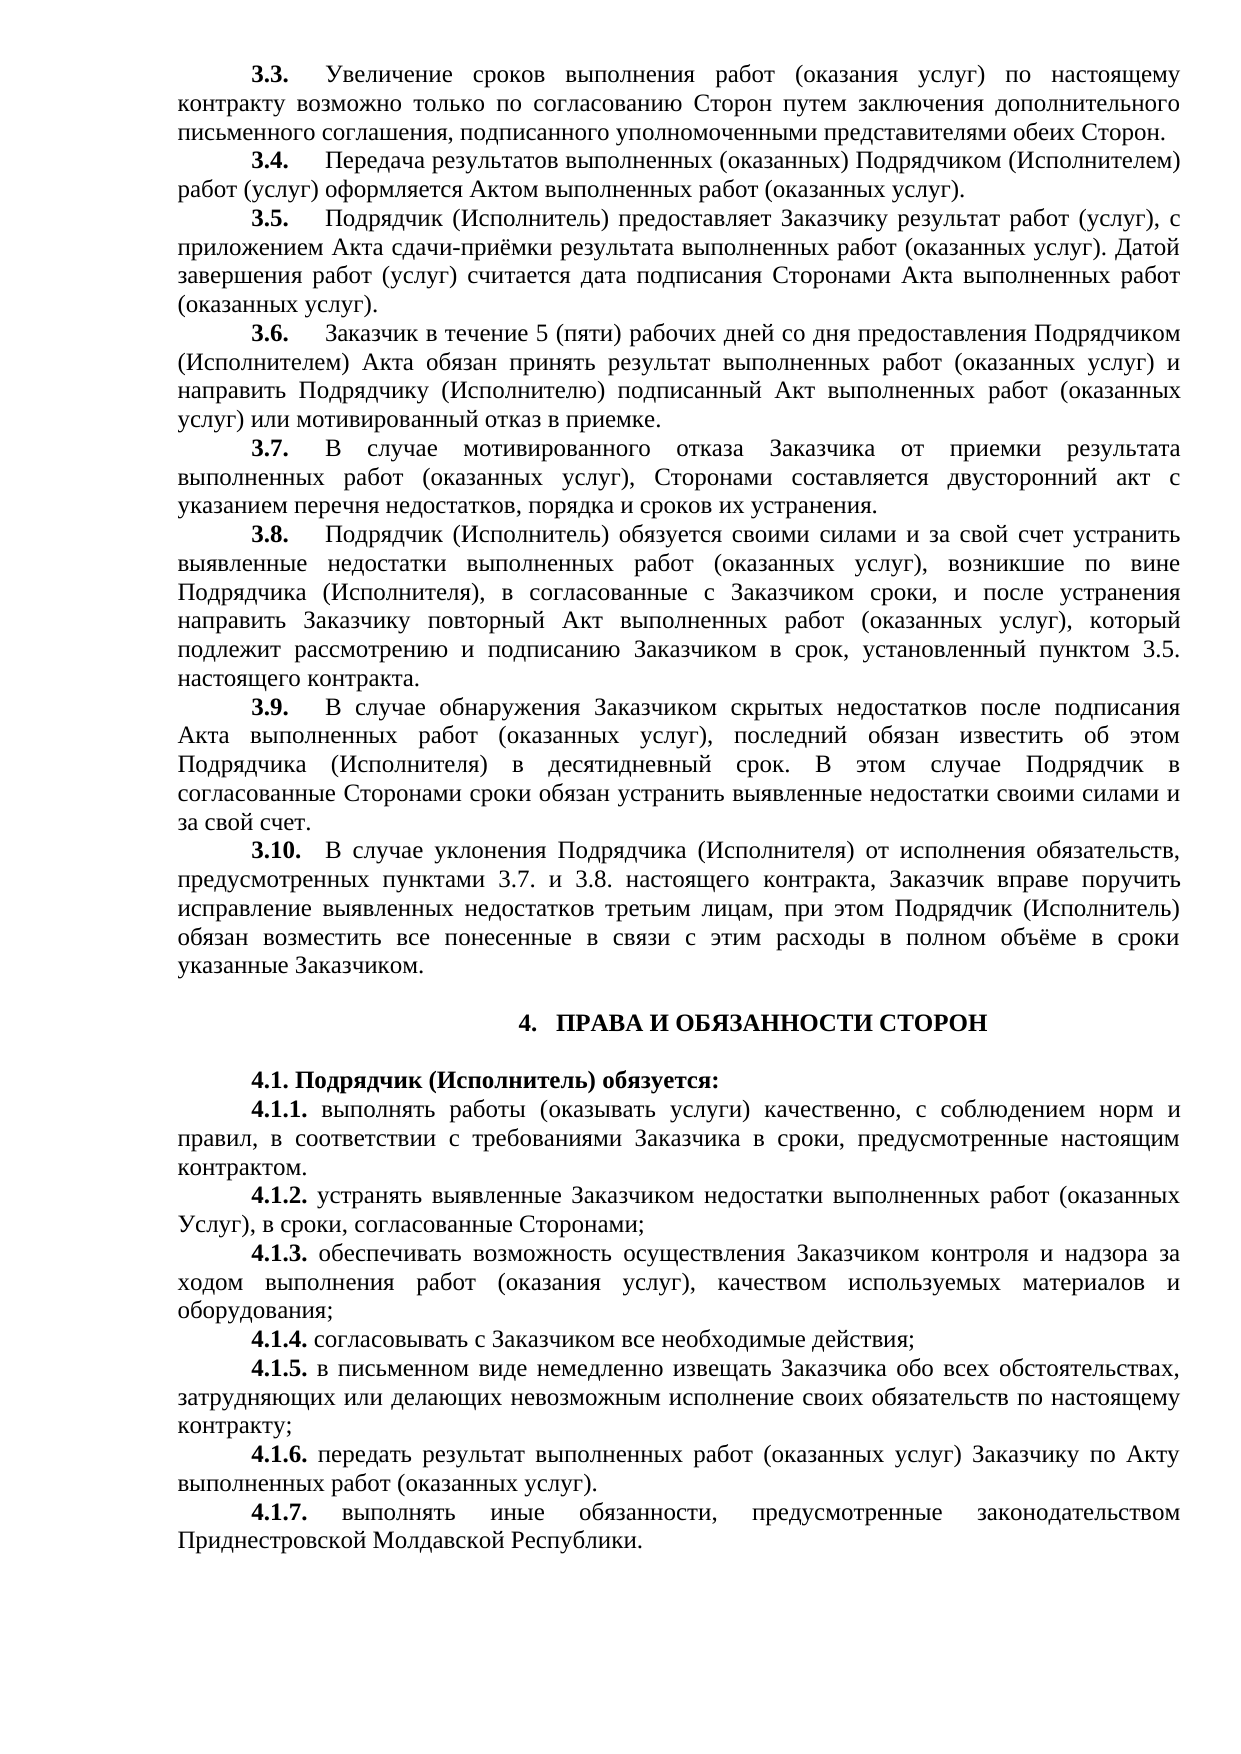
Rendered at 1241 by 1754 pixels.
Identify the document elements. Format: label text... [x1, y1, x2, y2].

list Передача результатов выполненных (оказанных) Подрядчиком (Исполнителем) работ (услуг) оформляется Актом выполненных работ (оказанных услуг). [177, 145, 1181, 203]
list Заказчик в течение 5 (пяти) рабочих дней со дня предоставления Подрядчиком (Исполнителем) Акта обязан принять результат выполненных работ (оказанных услуг) и направить Подрядчику (Исполнителю) подписанный Акт выполненных работ (оказанных услуг) или мотивированный отказ в приемке. [177, 318, 1181, 433]
list В случае уклонения Подрядчика (Исполнителя) от исполнения обязательств, предусмотренных пунктами 3.7. и 3.8. настоящего контракта, Заказчик вправе поручить исправление выявленных недостатков третьим лицам, при этом Подрядчик (Исполнитель) обязан возместить все понесенные в связи с этим расходы в полном объёме в сроки указанные Заказчиком. [177, 835, 1181, 979]
text 4.1.4. согласовывать с Заказчиком все необходимые действия; [177, 1324, 1181, 1353]
list Увеличение сроков выполнения работ (оказания услуг) по настоящему контракту возможно только по согласованию Сторон путем заключения дополнительного письменного соглашения, подписанного уполномоченными представителями обеих Сторон. [177, 59, 1181, 145]
list В случае мотивированного отказа Заказчика от приемки результата выполненных работ (оказанных услуг), Сторонами составляется двусторонний акт с указанием перечня недостатков, порядка и сроков их устранения. [177, 433, 1181, 519]
list Подрядчик (Исполнитель) обязуется своими силами и за свой счет устранить выявленные недостатки выполненных работ (оказанных услуг), возникшие по вине Подрядчика (Исполнителя), в согласованные с Заказчиком сроки, и после устранения направить Заказчику повторный Акт выполненных работ (оказанных услуг), который подлежит рассмотрению и подписанию Заказчиком в срок, установленный пунктом 3.5. настоящего контракта. [177, 519, 1181, 692]
text 4.1.2. устранять выявленные Заказчиком недостатки выполненных работ (оказанных Услуг), в сроки, согласованные Сторонами; [177, 1180, 1181, 1238]
list 4.1.7. выполнять иные обязанности, предусмотренные законодательством Приднестровской Молдавской Республики. [177, 1497, 1181, 1554]
text 4.1.6. передать результат выполненных работ (оказанных услуг) Заказчику по Акту выполненных работ (оказанных услуг). [177, 1439, 1181, 1497]
list Подрядчик (Исполнитель) предоставляет Заказчику результат работ (услуг), с приложением Акта сдачи-приёмки результата выполненных работ (оказанных услуг). Датой завершения работ (услуг) считается дата подписания Сторонами Акта выполненных работ (оказанных услуг). [177, 203, 1181, 318]
text 4.1. Подрядчик (Исполнитель) обязуется: [177, 1065, 1181, 1094]
text 4.1.5. в письменном виде немедленно извещать Заказчика обо всех обстоятельствах, затрудняющих или делающих невозможным исполнение своих обязательств по настоящему контракту; [177, 1353, 1181, 1439]
text 4.1.3. обеспечивать возможность осуществления Заказчиком контроля и надзора за ходом выполнения работ (оказания услуг), качеством используемых материалов и оборудования; [177, 1238, 1181, 1324]
text 4.1.1. выполнять работы (оказывать услуги) качественно, с соблюдением норм и правил, в соответствии с требованиями Заказчика в сроки, предусмотренные настоящим контрактом. [177, 1094, 1181, 1180]
list ПРАВА И ОБЯЗАННОСТИ СТОРОН [324, 1008, 1181, 1037]
list В случае обнаружения Заказчиком скрытых недостатков после подписания Акта выполненных работ (оказанных услуг), последний обязан известить об этом Подрядчика (Исполнителя) в десятидневный срок. В этом случае Подрядчик в согласованные Сторонами сроки обязан устранить выявленные недостатки своими силами и за свой счет. [177, 692, 1181, 835]
